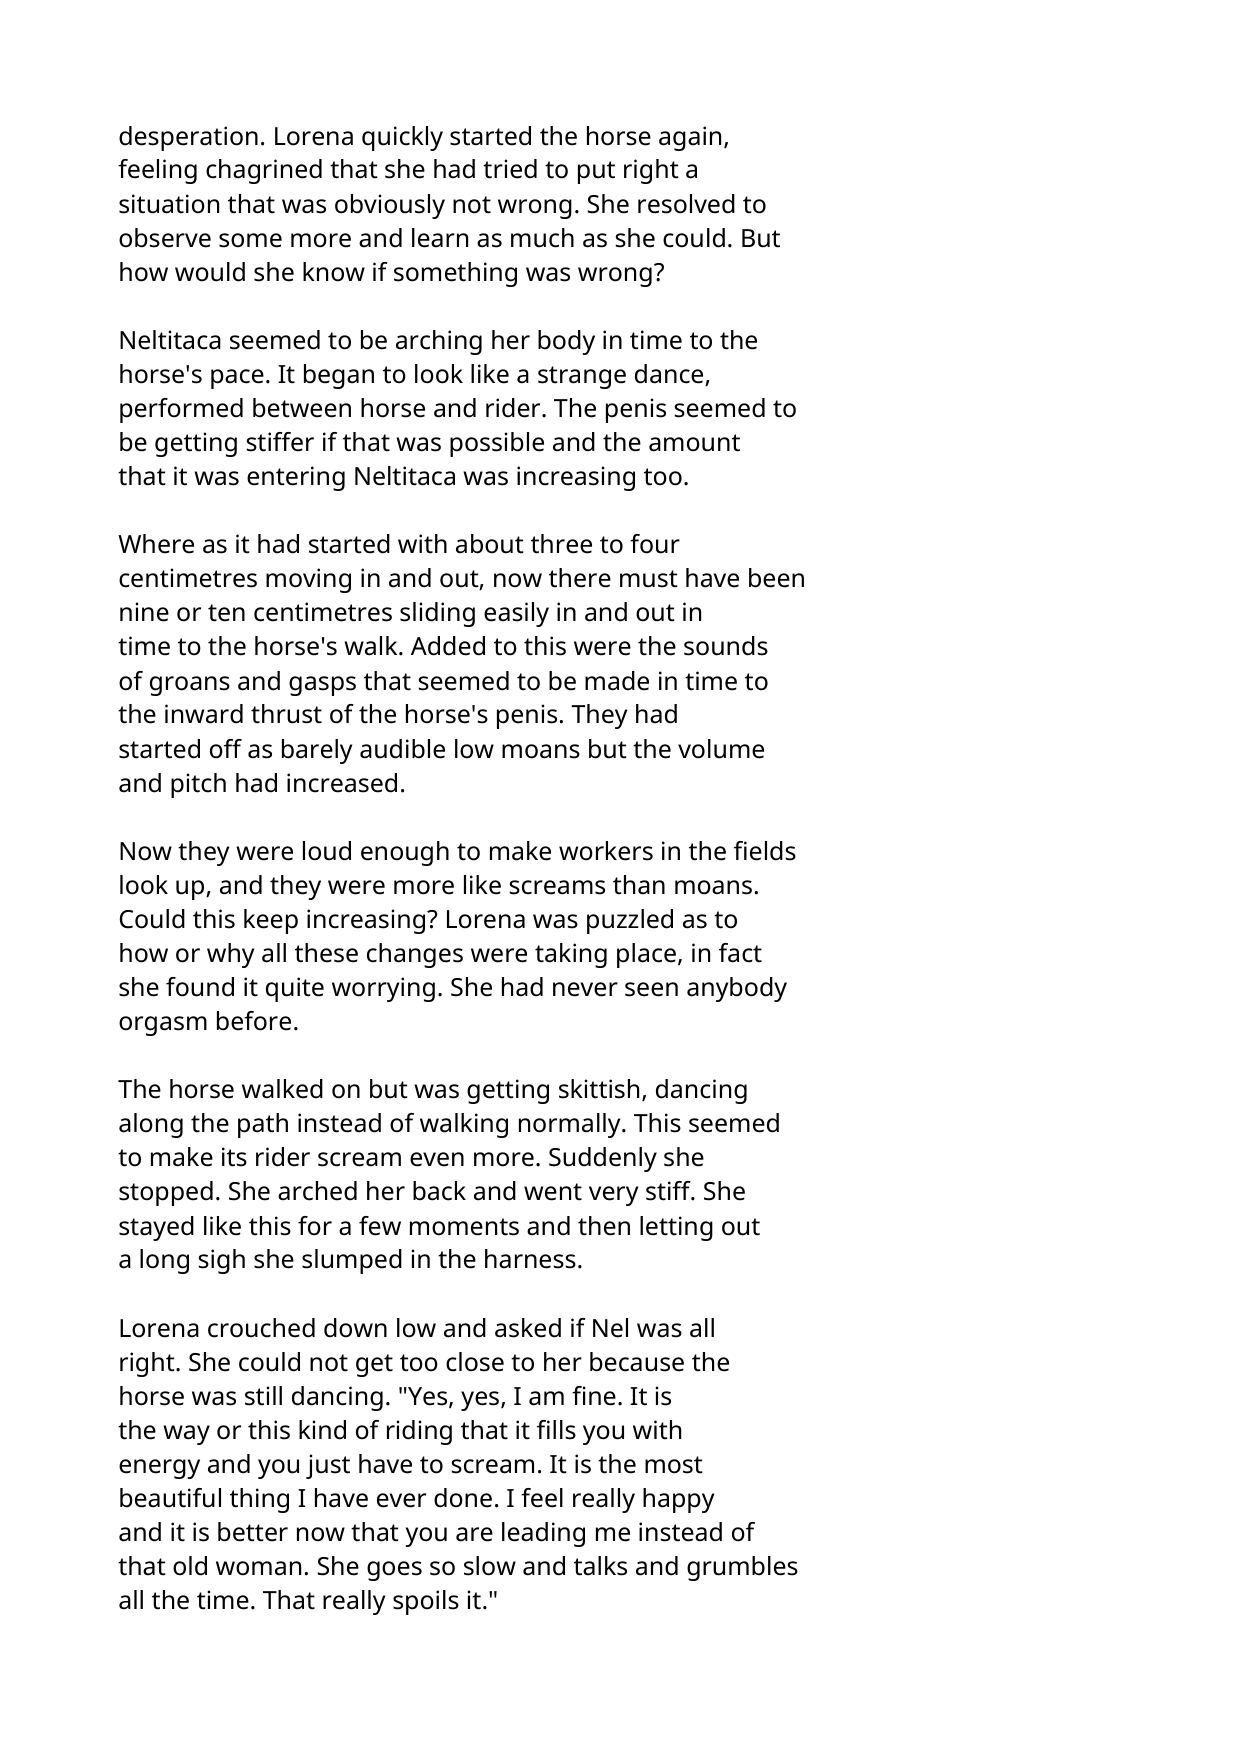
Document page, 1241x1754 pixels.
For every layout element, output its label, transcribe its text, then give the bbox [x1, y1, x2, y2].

text stopped. She arched her back and went very stiff. She [118, 1174, 1122, 1208]
text the inward thrust of the horse's penis. They had [118, 697, 1122, 731]
text stayed like this for a few moments and then letting out [118, 1208, 1122, 1242]
text feeling chagrined that she had tried to put right a [118, 152, 1122, 186]
text Could this keep increasing? Lorena was puzzled as to [118, 902, 1122, 936]
text nine or ten centimetres sliding easily in and out in [118, 595, 1122, 629]
text along the path instead of walking normally. This seemed [118, 1106, 1122, 1140]
text Neltitaca seemed to be arching her body in time to the [118, 322, 1122, 357]
text The horse walked on but was getting skittish, dancing [118, 1072, 1122, 1106]
text horse's pace. It began to look like a strange dance, [118, 357, 1122, 391]
text how or why all these changes were taking place, in fact [118, 936, 1122, 970]
text Where as it had started with about three to four [118, 527, 1122, 561]
text all the time. That really spoils it." [118, 1583, 1122, 1617]
text and it is better now that you are leading me instead of [118, 1515, 1122, 1549]
text a long sigh she slumped in the harness. [118, 1242, 1122, 1276]
text situation that was obviously not wrong. She resolved to [118, 186, 1122, 220]
text that old woman. She goes so slow and talks and grumbles [118, 1549, 1122, 1583]
text started off as barely audible low moans but the volume [118, 731, 1122, 765]
text Lorena crouched down low and asked if Nel was all [118, 1310, 1122, 1344]
text she found it quite worrying. She had never seen anybody [118, 970, 1122, 1004]
text beautiful thing I have ever done. I feel really happy [118, 1481, 1122, 1515]
text be getting stiffer if that was possible and the amount [118, 425, 1122, 459]
text look up, and they were more like screams than moans. [118, 867, 1122, 902]
text Now they were loud enough to make workers in the fields [118, 833, 1122, 867]
text to make its rider scream even more. Suddenly she [118, 1140, 1122, 1174]
text orgasm before. [118, 1004, 1122, 1038]
text the way or this kind of riding that it fills you with [118, 1412, 1122, 1447]
text observe some more and learn as much as she could. But [118, 220, 1122, 254]
text horse was still dancing. "Yes, yes, I am fine. It is [118, 1378, 1122, 1412]
text centimetres moving in and out, now there must have been [118, 561, 1122, 595]
text how would she know if something was wrong? [118, 254, 1122, 288]
text desperation. Lorena quickly started the horse again, [118, 118, 1122, 152]
text time to the horse's walk. Added to this were the sounds [118, 629, 1122, 663]
text energy and you just have to scream. It is the most [118, 1447, 1122, 1481]
text performed between horse and rider. The penis seemed to [118, 391, 1122, 425]
text that it was entering Neltitaca was increasing too. [118, 459, 1122, 493]
text right. She could not get too close to her because the [118, 1344, 1122, 1378]
text of groans and gasps that seemed to be made in time to [118, 663, 1122, 697]
text and pitch had increased. [118, 765, 1122, 799]
